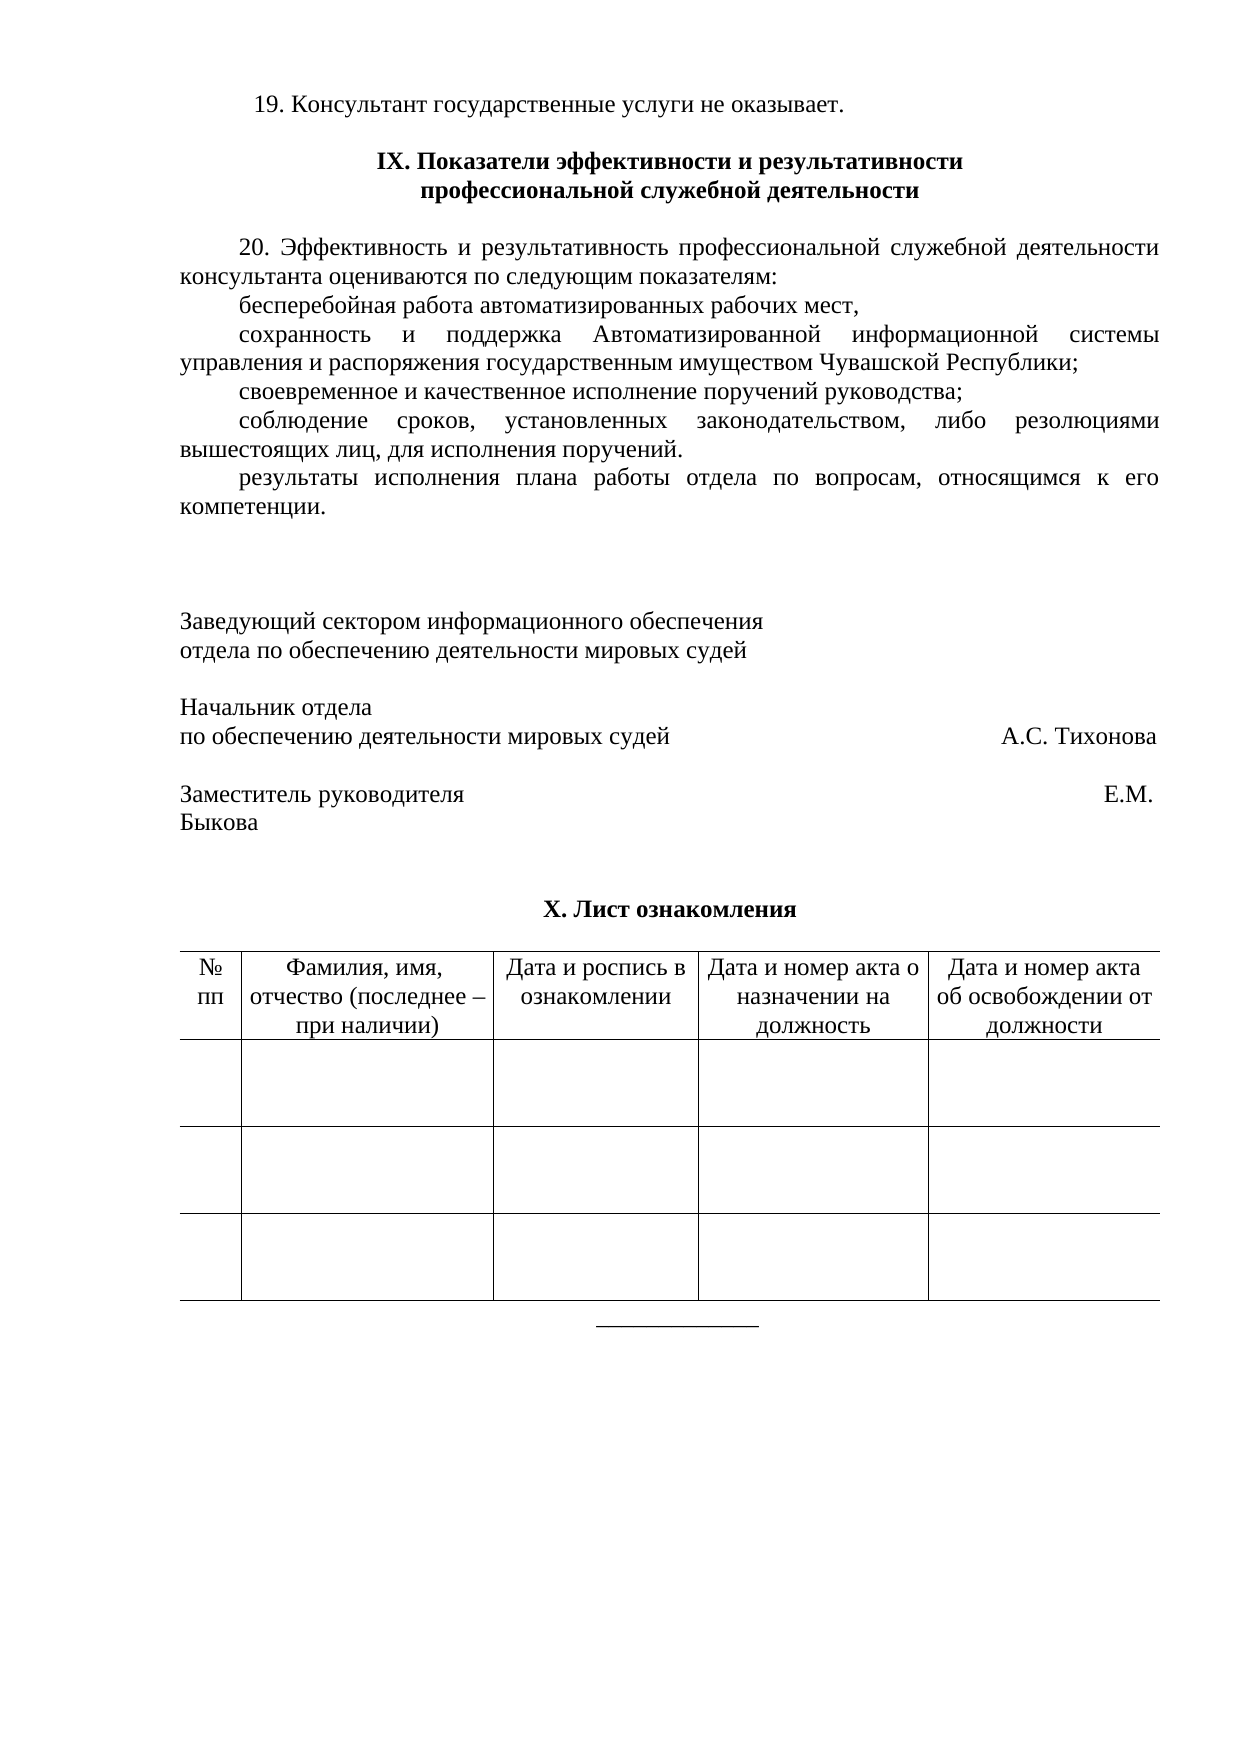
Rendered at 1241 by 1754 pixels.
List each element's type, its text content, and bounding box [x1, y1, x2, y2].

table_cell [699, 1214, 928, 1300]
table_cell [699, 1127, 928, 1213]
table_cell [929, 1214, 1160, 1300]
text отдела по обеспечению деятельности мировых судей [179, 635, 1160, 664]
table_cell [929, 1127, 1160, 1213]
table_header Дата и номер акта о назначении на должность [699, 952, 928, 1038]
text бесперебойная работа автоматизированных рабочих мест, [179, 290, 1160, 319]
text 20. Эффективность и результативность профессиональной служебной деятельности консультанта оцениваются по следующим показателям: [179, 232, 1160, 290]
table_header Фамилия, имя, отчество (последнее – при наличии) [242, 952, 493, 1038]
table_cell [180, 1040, 241, 1126]
text результаты исполнения плана работы отдела по вопросам, относящимся к его компетенции. [179, 462, 1160, 520]
table_cell [699, 1040, 928, 1126]
table_cell [180, 1127, 241, 1213]
table_header Дата и номер акта об освобождении от должности [929, 952, 1160, 1038]
text Заведующий сектором информационного обеспечения [179, 606, 1160, 635]
text X. Лист ознакомления [179, 894, 1160, 922]
text Заместитель руководителя Е.М. Быкова [179, 779, 1160, 836]
table_header № пп [180, 952, 241, 1038]
table_cell [494, 1040, 698, 1126]
text Начальник отдела [179, 692, 1160, 721]
table_header Дата и роспись в ознакомлении [494, 952, 698, 1038]
text _____________ [194, 1301, 1160, 1330]
table_cell [180, 1214, 241, 1300]
text по обеспечению деятельности мировых судей А.С. Тихонова [179, 721, 1160, 750]
table_cell [242, 1040, 493, 1126]
table_cell [929, 1040, 1160, 1126]
table_cell [242, 1127, 493, 1213]
text своевременное и качественное исполнение поручений руководства; [179, 376, 1160, 405]
table_cell [494, 1127, 698, 1213]
text профессиональной служебной деятельности [179, 175, 1160, 204]
text сохранность и поддержка Автоматизированной информационной системы управления и распоряжения государственным имуществом Чувашской Республики; [179, 319, 1160, 376]
text 19. Консультант государственные услуги не оказывает. [179, 89, 1160, 117]
table_cell [242, 1214, 493, 1300]
table_cell [494, 1214, 698, 1300]
text соблюдение сроков, установленных законодательством, либо резолюциями вышестоящих лиц, для исполнения поручений. [179, 405, 1160, 462]
text IX. Показатели эффективности и результативности [179, 146, 1160, 175]
